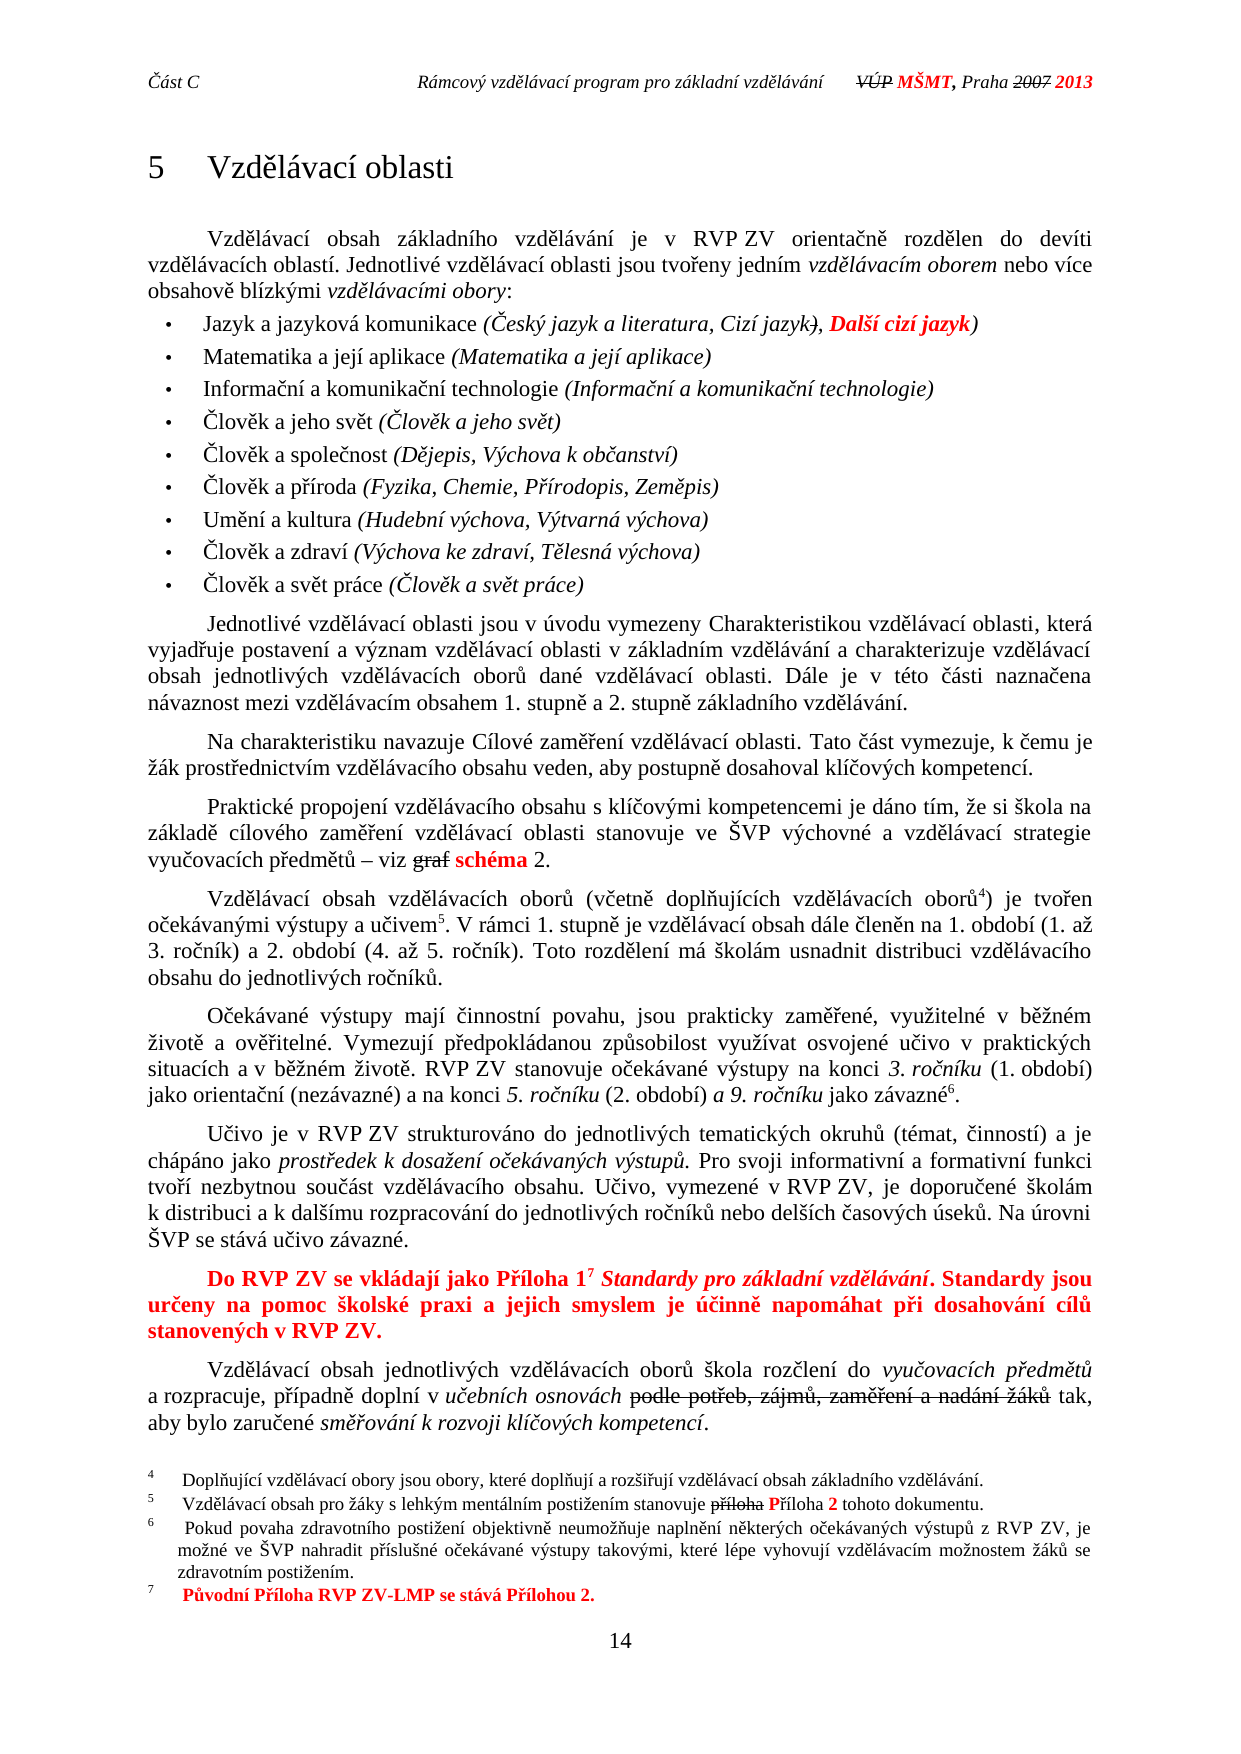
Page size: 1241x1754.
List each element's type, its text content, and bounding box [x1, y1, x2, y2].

text Jednotlivé vzdělávací oblasti jsou v úvodu vymezeny Charakteristikou vzdělávací oblasti, která vyjadřuje postavení a význam vzdělávací oblasti v základním vzdělávání a charakterizuje vzdělávací obsah jednotlivých vzdělávacích oborů dané vzdělávací oblasti. Dále je v této části naznačena návaznost mezi vzdělávacím obsahem 1. stupně a 2. stupně základního vzdělávání. [148, 610, 1092, 715]
text Do RVP ZV se vkládají jako Příloha 1 Standardy pro základní vzdělávání. Standardy jsou určeny na pomoc školské praxi a jejich smyslem je účinně napomáhat při dosahování cílů stanovených v RVP ZV. [148, 1265, 1092, 1344]
text Vzdělávací obsah jednotlivých vzdělávacích oborů škola rozčlení do vyučovacích předmětů a rozpracuje, případně doplní v učebních osnovách podle potřeb, zájmů, zaměření a nadání žáků tak, aby bylo zaručené směřování k rozvoji klíčových kompetencí. [148, 1356, 1092, 1435]
text 5 Vzdělávací oblasti [148, 148, 1092, 186]
text Informační a komunikační technologie (Informační a komunikační technologie) [165, 375, 1092, 402]
text Očekávané výstupy mají činnostní povahu, jsou prakticky zaměřené, využitelné v běžném životě a ověřitelné. Vymezují předpokládanou způsobilost využívat osvojené učivo v praktických situacích a v běžném životě. RVP ZV stanovuje očekávané výstupy na konci 3. ročníku (1. období) jako orientační (nezávazné) a na konci 5. ročníku (2. období) a 9. ročníku jako závazné. [148, 1002, 1092, 1108]
text Člověk a jeho svět (Člověk a jeho svět) [165, 408, 1092, 434]
text Na charakteristiku navazuje Cílové zaměření vzdělávací oblasti. Tato část vymezuje, k čemu je žák prostřednictvím vzdělávacího obsahu veden, aby postupně dosahoval klíčových kompetencí. [148, 728, 1092, 781]
text Jazyk a jazyková komunikace (Český jazyk a literatura, Cizí jazyk), Další cizí jazyk) [165, 310, 1092, 337]
text Vzdělávací obsah základního vzdělávání je v RVP ZV orientačně rozdělen do devíti vzdělávacích oblastí. Jednotlivé vzdělávací oblasti jsou tvořeny jedním vzdělávacím oborem nebo více obsahově blízkými vzdělávacími obory: [148, 225, 1092, 304]
text Člověk a zdraví (Výchova ke zdraví, Tělesná výchova) [165, 538, 1092, 565]
text Člověk a svět práce (Člověk a svět práce) [165, 571, 1092, 597]
text Matematika a její aplikace (Matematika a její aplikace) [165, 343, 1092, 369]
text Umění a kultura (Hudební výchova, Výtvarná výchova) [165, 506, 1092, 532]
text Učivo je v RVP ZV strukturováno do jednotlivých tematických okruhů (témat, činností) a je chápáno jako prostředek k dosažení očekávaných výstupů. Pro svoji informativní a formativní funkci tvoří nezbytnou součást vzdělávacího obsahu. Učivo, vymezené v RVP ZV, je doporučené školám k distribuci a k dalšímu rozpracování do jednotlivých ročníků nebo delších časových úseků. Na úrovni ŠVP se stává učivo závazné. [148, 1120, 1092, 1252]
text Praktické propojení vzdělávacího obsahu s klíčovými kompetencemi je dáno tím, že si škola na základě cílového zaměření vzdělávací oblasti stanovuje ve ŠVP výchovné a vzdělávací strategie vyučovacích předmětů – viz graf schéma 2. [148, 793, 1092, 872]
text Člověk a společnost (Dějepis, Výchova k občanství) [165, 441, 1092, 467]
text Vzdělávací obsah vzdělávacích oborů (včetně doplňujících vzdělávacích oborů) je tvořen očekávanými výstupy a učivem. V rámci 1. stupně je vzdělávací obsah dále členěn na 1. období (1. až 3. ročník) a 2. období (4. až 5. ročník). Toto rozdělení má školám usnadnit distribuci vzdělávacího obsahu do jednotlivých ročníků. [148, 884, 1092, 990]
text Člověk a příroda (Fyzika, Chemie, Přírodopis, Zeměpis) [165, 473, 1092, 499]
